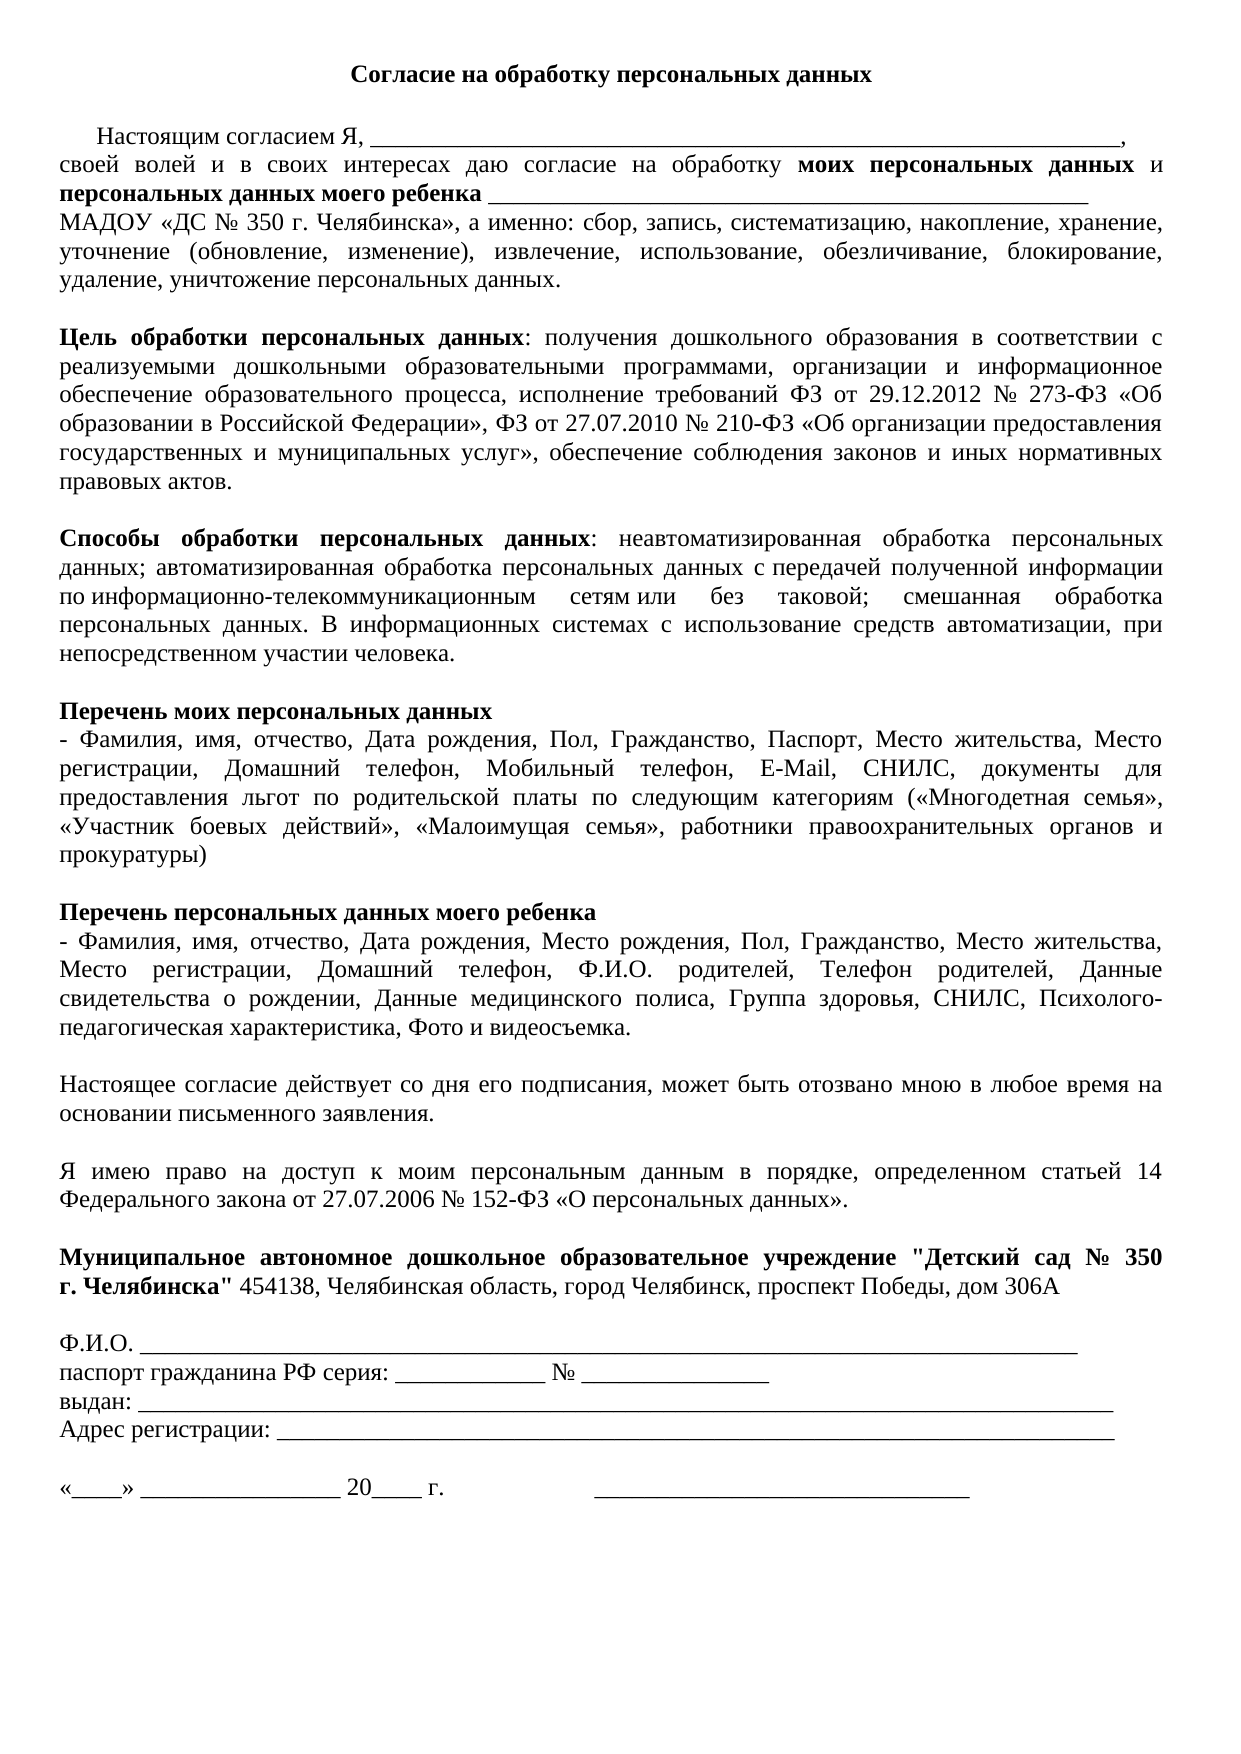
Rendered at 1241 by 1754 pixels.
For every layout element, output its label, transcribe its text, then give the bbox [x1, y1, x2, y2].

text Ф.И.О. ___________________________________________________________________________ [59, 1328, 1163, 1357]
text Адрес регистрации: ___________________________________________________________________ [59, 1414, 1163, 1443]
text Согласие на обработку персональных данных [59, 59, 1163, 88]
text - Фамилия, имя, отчество, Дата рождения, Пол, Гражданство, Паспорт, Место жительства, Место регистрации, Домашний телефон, Мобильный телефон, E-Mail, СНИЛС, документы для предоставления льгот по родительской платы по следующим категориям («Многодетная семья», «Участник боевых действий», «Малоимущая семья», работники правоохранительных органов и прокуратуры) [59, 724, 1163, 868]
text Настоящее согласие действует со дня его подписания, может быть отозвано мною в любое время на основании письменного заявления. [59, 1069, 1163, 1127]
text Муниципальное автономное дошкольное образовательное учреждение "Детский сад № 350 г. Челябинска" 454138, Челябинская область, город Челябинск, проспект Победы, дом 306А [59, 1242, 1163, 1299]
text Настоящим согласием Я, ____________________________________________________________, [59, 121, 1163, 149]
text своей волей и в своих интересах даю согласие на обработку моих персональных данных и персональных данных моего ребенка ________________________________________________ [59, 149, 1163, 207]
text Перечень моих персональных данных [59, 696, 1163, 724]
text - Фамилия, имя, отчество, Дата рождения, Место рождения, Пол, Гражданство, Место жительства, Место регистрации, Домашний телефон, Ф.И.О. родителей, Телефон родителей, Данные свидетельства о рождении, Данные медицинского полиса, Группа здоровья, СНИЛС, Психолого-педагогическая характеристика, Фото и видеосъемка. [59, 926, 1163, 1041]
text «____» ________________ 20____ г. ______________________________ [59, 1472, 1163, 1501]
text Перечень персональных данных моего ребенка [59, 897, 1163, 926]
text паспорт гражданина РФ серия: ____________ № _______________ [59, 1357, 1163, 1386]
text Способы обработки персональных данных: неавтоматизированная обработка персональных данных; автоматизированная обработка персональных данных с передачей полученной информации по информационно-телекоммуникационным сетям или без таковой; смешанная обработка персональных данных. В информационных системах с использование средств автоматизации, при непосредственном участии человека. [59, 523, 1163, 667]
text Я имею право на доступ к моим персональным данным в порядке, определенном статьей 14 Федерального закона от 27.07.2006 № 152-ФЗ «О персональных данных». [59, 1156, 1163, 1213]
text Цель обработки персональных данных: получения дошкольного образования в соответствии с реализуемыми дошкольными образовательными программами, организации и информационное обеспечение образовательного процесса, исполнение требований ФЗ от 29.12.2012 № 273-ФЗ «Об образовании в Российской Федерации», ФЗ от 27.07.2010 № 210-ФЗ «Об организации предоставления государственных и муниципальных услуг», обеспечение соблюдения законов и иных нормативных правовых актов. [59, 322, 1163, 494]
text МАДОУ «ДС № 350 г. Челябинска», а именно: сбор, запись, систематизацию, накопление, хранение, уточнение (обновление, изменение), извлечение, использование, обезличивание, блокирование, удаление, уничтожение персональных данных. [59, 207, 1163, 293]
text выдан: ______________________________________________________________________________ [59, 1386, 1163, 1414]
